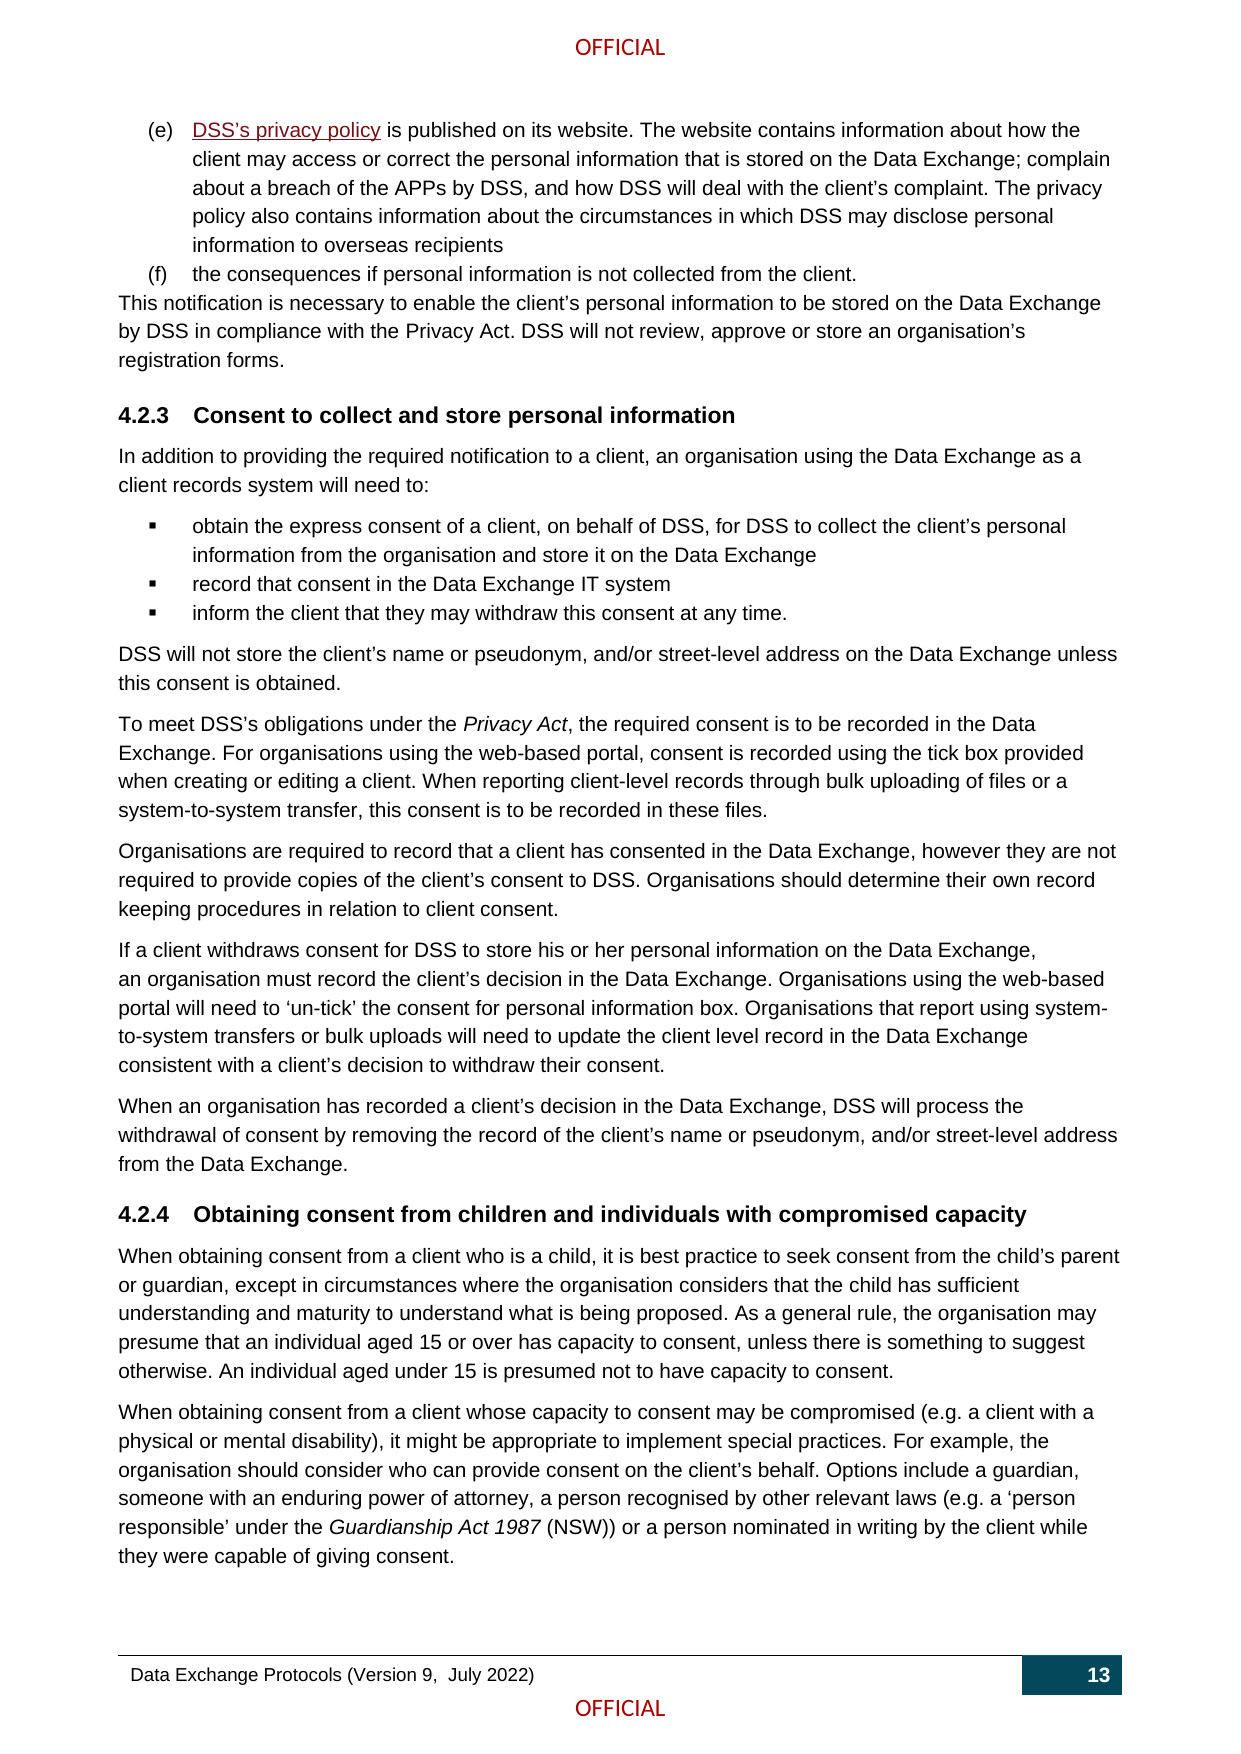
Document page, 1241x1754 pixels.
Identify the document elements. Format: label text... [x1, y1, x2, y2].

list inform the client that they may withdraw this consent at any time. [148, 601, 1122, 624]
text When obtaining consent from a client whose capacity to consent may be compromised (e.g. a client with a physical or mental disability), it might be appropriate to implement special practices. For example, the organisation should consider who can provide consent on the client’s behalf. Options include a guardian, someone with an enduring power of attorney, a person recognised by other relevant laws (e.g. a ‘person responsible’ under the Guardianship Act 1987 (NSW)) or a person nominated in writing by the client while they were capable of giving consent. [118, 1400, 1122, 1568]
list obtain the express consent of a client, on behalf of DSS, for DSS to collect the client’s personal information from the organisation and store it on the Data Exchange [148, 514, 1122, 567]
subtitle Consent to collect and store personal information [118, 402, 1122, 428]
text In addition to providing the required notification to a client, an organisation using the Data Exchange as a client records system will need to: [118, 444, 1122, 497]
list record that consent in the Data Exchange IT system [148, 572, 1122, 596]
list the consequences if personal information is not collected from the client. [148, 262, 1122, 286]
text To meet DSS’s obligations under the Privacy Act, the required consent is to be recorded in the Data Exchange. For organisations using the web-based portal, consent is recorded using the tick box provided when creating or editing a client. When reporting client-level records through bulk uploading of files or a system-to-system transfer, this consent is to be recorded in these files. [118, 712, 1122, 822]
text This notification is necessary to enable the client’s personal information to be stored on the Data Exchange by DSS in compliance with the Privacy Act. DSS will not review, approve or store an organisation’s registration forms. [118, 291, 1122, 372]
text If a client withdraws consent for DSS to store his or her personal information on the Data Exchange, an organisation must record the client’s decision in the Data Exchange. Organisations using the web-based portal will need to ‘un-tick’ the consent for personal information box. Organisations that report using system-to-system transfers or bulk uploads will need to update the client level record in the Data Exchange consistent with a client’s decision to withdraw their consent. [118, 938, 1122, 1077]
text When obtaining consent from a client who is a child, it is best practice to seek consent from the child’s parent or guardian, except in circumstances where the organisation considers that the child has sufficient understanding and maturity to understand what is being proposed. As a general rule, the organisation may presume that an individual aged 15 or over has capacity to consent, unless there is something to suggest otherwise. An individual aged under 15 is presumed not to have capacity to consent. [118, 1244, 1122, 1383]
list DSS’s privacy policy is published on its website. The website contains information about how the client may access or correct the personal information that is stored on the Data Exchange; complain about a breach of the APPs by DSS, and how DSS will deal with the client’s complaint. The privacy policy also contains information about the circumstances in which DSS may disclose personal information to overseas recipients [148, 118, 1122, 257]
text Organisations are required to record that a client has consented in the Data Exchange, however they are not required to provide copies of the client’s consent to DSS. Organisations should determine their own record keeping procedures in relation to client consent. [118, 839, 1122, 921]
text DSS will not store the client’s name or pseudonym, and/or street-level address on the Data Exchange unless this consent is obtained. [118, 642, 1122, 694]
subtitle Obtaining consent from children and individuals with compromised capacity [118, 1201, 1122, 1228]
text When an organisation has recorded a client’s decision in the Data Exchange, DSS will process the withdrawal of consent by removing the record of the client’s name or pseudonym, and/or street-level address from the Data Exchange. [118, 1094, 1122, 1176]
